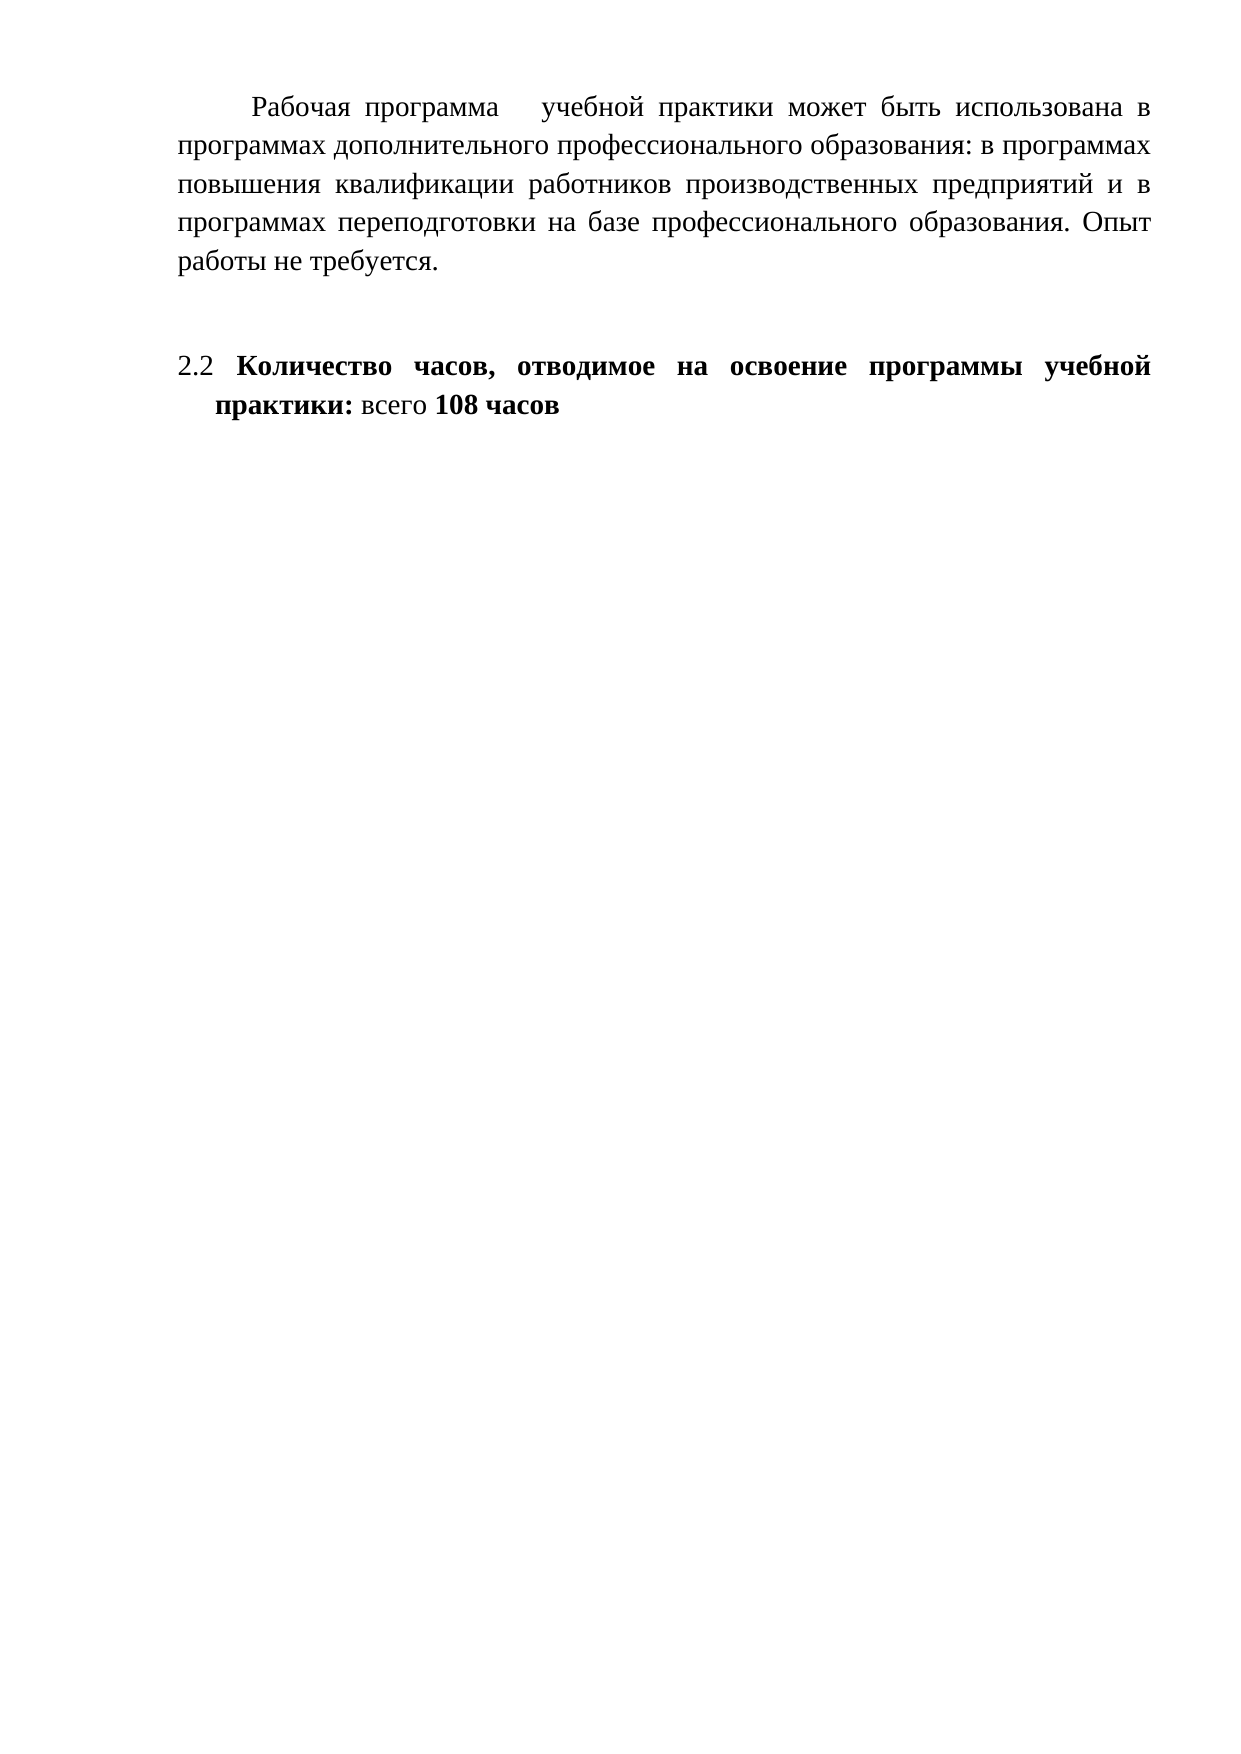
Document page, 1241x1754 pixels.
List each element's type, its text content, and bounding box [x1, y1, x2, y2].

list Количество часов, отводимое на освоение программы учебной практики: всего 108 часов [177, 348, 1152, 421]
text Рабочая программа учебной практики может быть использована в программах дополнительного профессионального образования: в программах повышения квалификации работников производственных предприятий и в программах переподготовки на базе профессионального образования. Опыт работы не требуется. [177, 89, 1152, 276]
